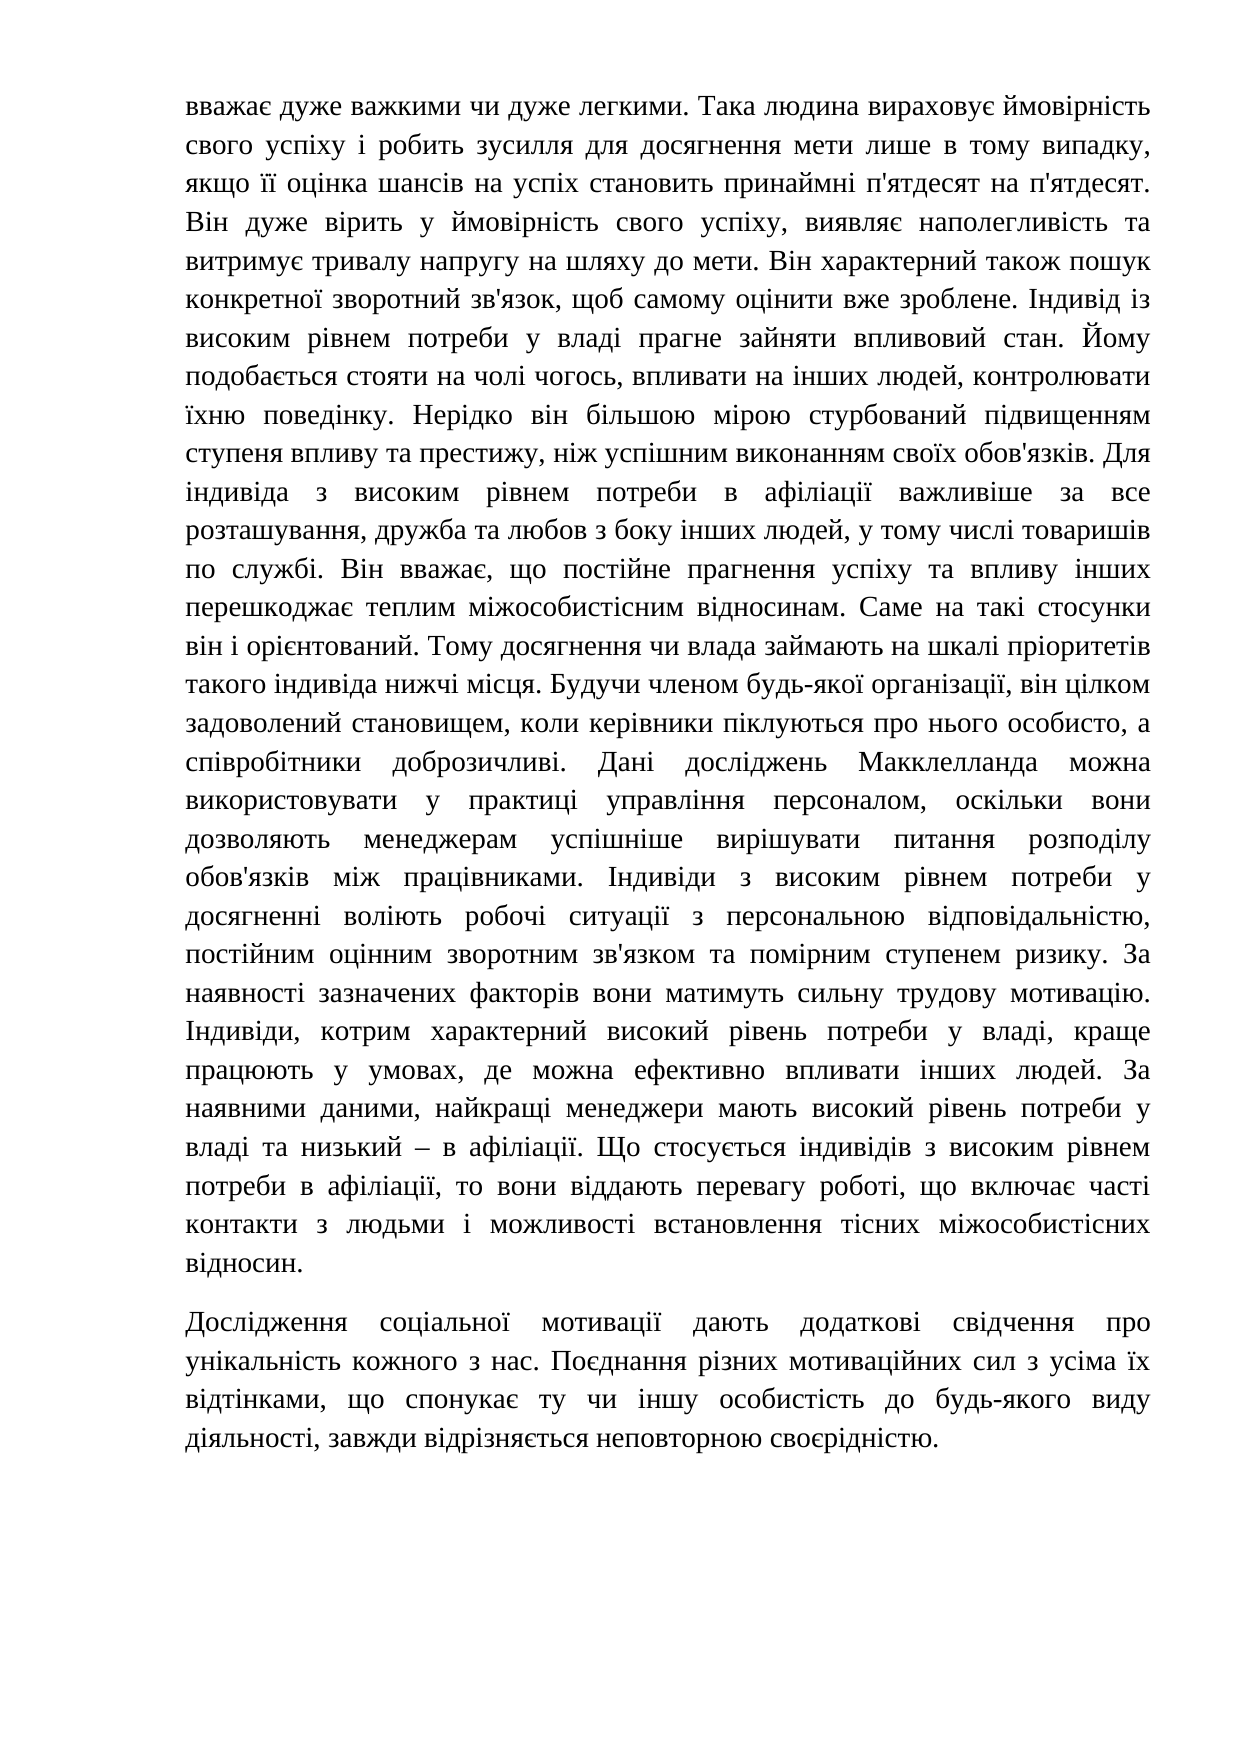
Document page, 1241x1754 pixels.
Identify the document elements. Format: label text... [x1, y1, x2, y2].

text Дослідження соціальної мотивації дають додаткові свідчення про унікальність кожного з нас. Поєднання різних мотиваційних сил з усіма їх відтінками, що спонукає ту чи іншу особистість до будь-якого виду діяльності, завжди відрізняється неповторною своєрідністю. [185, 1304, 1152, 1453]
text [185, 88, 1152, 1278]
